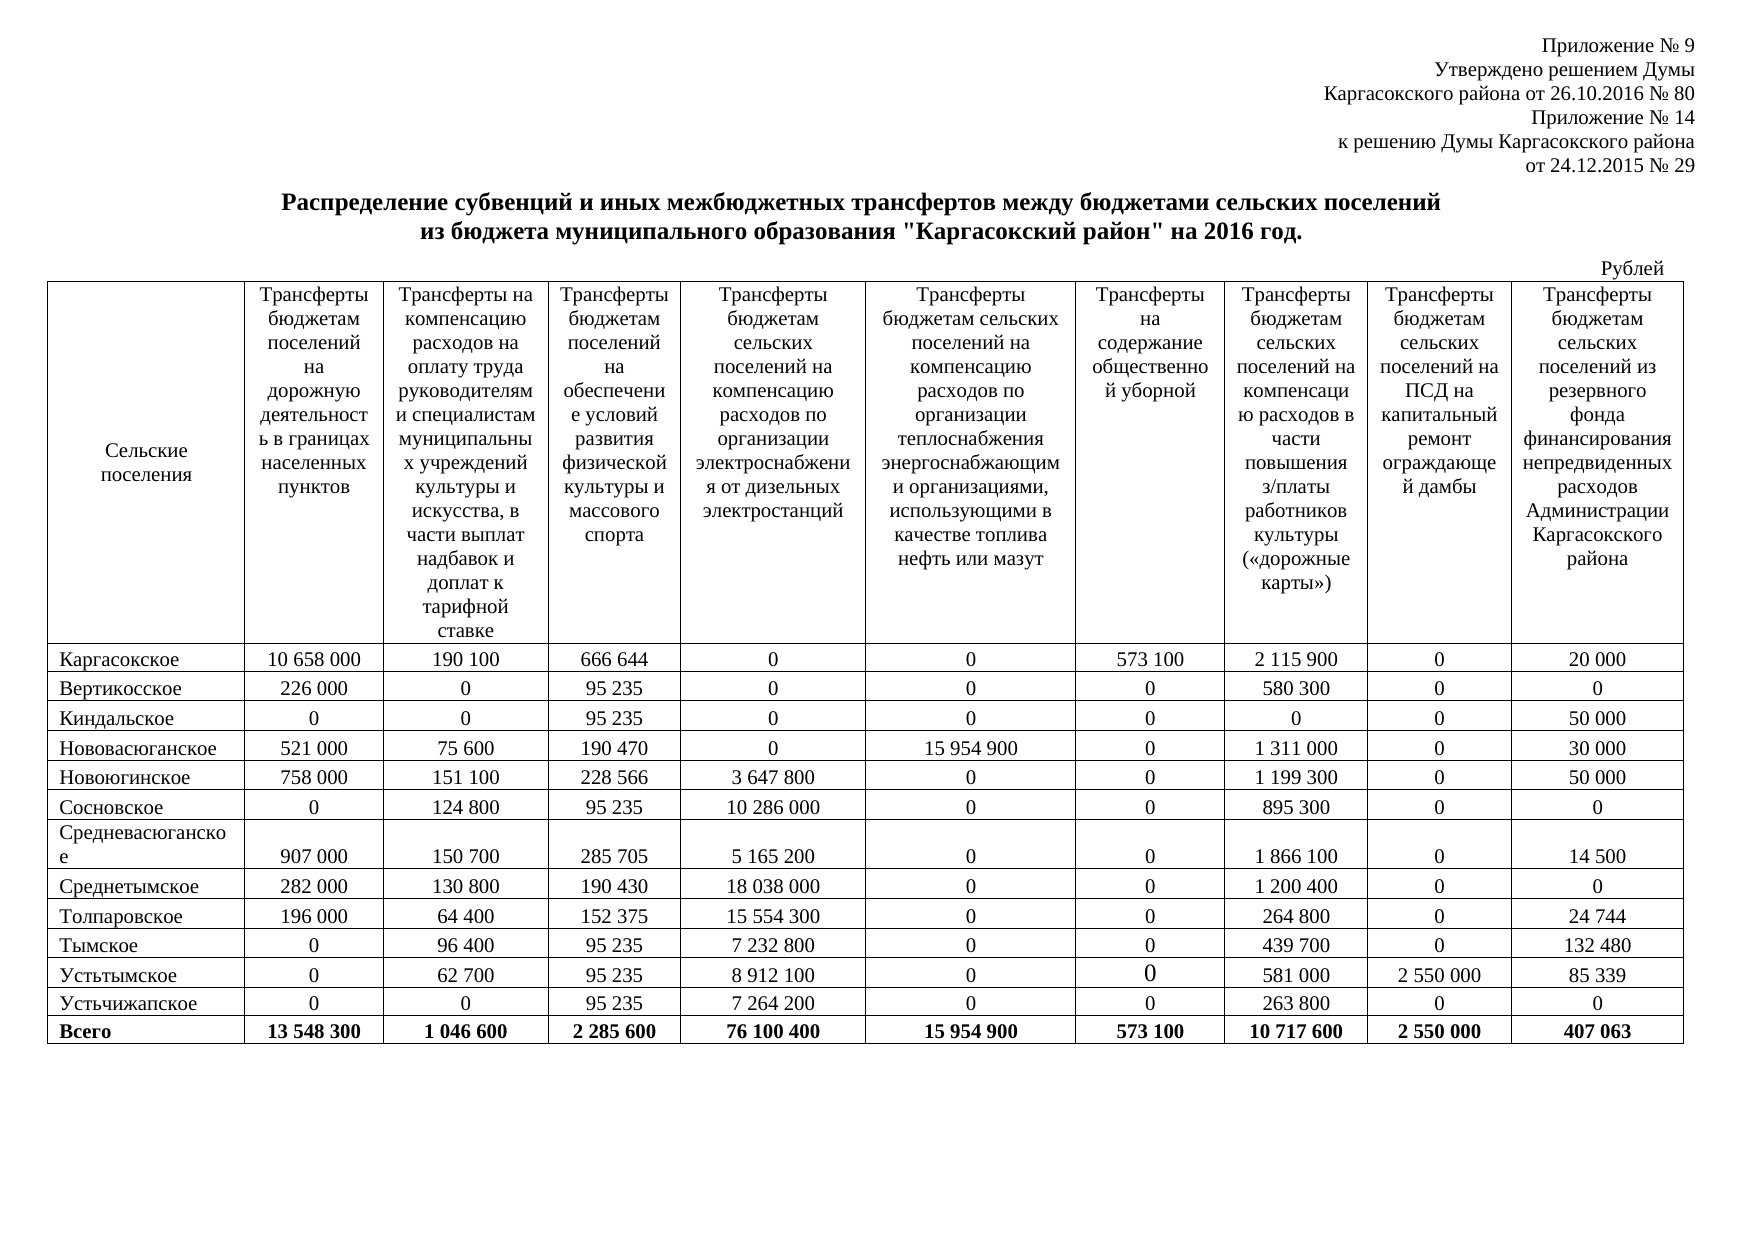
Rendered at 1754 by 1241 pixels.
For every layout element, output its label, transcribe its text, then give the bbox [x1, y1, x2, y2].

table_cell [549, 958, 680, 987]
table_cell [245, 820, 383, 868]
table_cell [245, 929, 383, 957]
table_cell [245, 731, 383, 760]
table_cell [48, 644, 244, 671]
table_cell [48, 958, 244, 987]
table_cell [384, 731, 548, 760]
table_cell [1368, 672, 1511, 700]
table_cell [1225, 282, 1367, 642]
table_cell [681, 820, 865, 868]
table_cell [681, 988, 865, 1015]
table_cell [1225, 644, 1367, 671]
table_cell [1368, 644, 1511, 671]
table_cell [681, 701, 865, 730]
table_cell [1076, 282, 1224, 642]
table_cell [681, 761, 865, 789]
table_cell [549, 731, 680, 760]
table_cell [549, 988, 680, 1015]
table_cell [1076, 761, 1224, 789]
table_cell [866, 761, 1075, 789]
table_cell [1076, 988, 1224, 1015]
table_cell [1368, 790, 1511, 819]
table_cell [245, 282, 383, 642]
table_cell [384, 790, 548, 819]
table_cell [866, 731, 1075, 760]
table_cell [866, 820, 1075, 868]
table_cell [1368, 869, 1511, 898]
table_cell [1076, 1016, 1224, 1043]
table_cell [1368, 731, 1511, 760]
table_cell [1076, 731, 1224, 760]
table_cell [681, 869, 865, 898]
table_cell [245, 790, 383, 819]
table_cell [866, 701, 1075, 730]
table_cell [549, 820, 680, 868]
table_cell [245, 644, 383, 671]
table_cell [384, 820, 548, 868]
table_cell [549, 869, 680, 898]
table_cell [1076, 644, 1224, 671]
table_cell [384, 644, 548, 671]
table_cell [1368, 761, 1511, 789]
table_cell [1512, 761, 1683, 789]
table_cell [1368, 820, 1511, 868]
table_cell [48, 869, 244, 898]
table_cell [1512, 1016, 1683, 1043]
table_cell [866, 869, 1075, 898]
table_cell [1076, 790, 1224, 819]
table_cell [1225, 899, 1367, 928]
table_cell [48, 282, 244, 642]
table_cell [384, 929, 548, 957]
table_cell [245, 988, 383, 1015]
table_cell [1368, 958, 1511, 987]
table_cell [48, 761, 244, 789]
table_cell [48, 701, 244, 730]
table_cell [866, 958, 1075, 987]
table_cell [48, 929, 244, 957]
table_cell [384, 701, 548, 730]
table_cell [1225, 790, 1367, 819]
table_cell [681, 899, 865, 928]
text к решению Думы Каргасокского района [59, 129, 1695, 153]
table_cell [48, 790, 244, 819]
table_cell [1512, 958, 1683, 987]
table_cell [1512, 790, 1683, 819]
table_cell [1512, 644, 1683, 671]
text от 24.12.2015 № 29 [59, 153, 1695, 177]
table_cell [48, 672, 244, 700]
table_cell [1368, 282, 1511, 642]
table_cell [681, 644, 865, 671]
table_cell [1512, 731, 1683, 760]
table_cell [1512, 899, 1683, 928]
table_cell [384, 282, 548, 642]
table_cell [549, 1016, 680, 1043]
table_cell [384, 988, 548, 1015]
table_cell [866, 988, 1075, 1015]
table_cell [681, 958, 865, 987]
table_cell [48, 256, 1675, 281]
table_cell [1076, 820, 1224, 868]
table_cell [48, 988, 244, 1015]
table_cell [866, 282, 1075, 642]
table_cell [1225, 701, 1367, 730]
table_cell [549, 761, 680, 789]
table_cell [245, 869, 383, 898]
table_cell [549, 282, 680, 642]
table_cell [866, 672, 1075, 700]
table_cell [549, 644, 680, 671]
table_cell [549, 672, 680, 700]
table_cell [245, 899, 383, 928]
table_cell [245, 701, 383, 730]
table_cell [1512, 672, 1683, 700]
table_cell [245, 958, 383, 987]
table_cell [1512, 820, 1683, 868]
text Приложение № 9 [59, 32, 1695, 57]
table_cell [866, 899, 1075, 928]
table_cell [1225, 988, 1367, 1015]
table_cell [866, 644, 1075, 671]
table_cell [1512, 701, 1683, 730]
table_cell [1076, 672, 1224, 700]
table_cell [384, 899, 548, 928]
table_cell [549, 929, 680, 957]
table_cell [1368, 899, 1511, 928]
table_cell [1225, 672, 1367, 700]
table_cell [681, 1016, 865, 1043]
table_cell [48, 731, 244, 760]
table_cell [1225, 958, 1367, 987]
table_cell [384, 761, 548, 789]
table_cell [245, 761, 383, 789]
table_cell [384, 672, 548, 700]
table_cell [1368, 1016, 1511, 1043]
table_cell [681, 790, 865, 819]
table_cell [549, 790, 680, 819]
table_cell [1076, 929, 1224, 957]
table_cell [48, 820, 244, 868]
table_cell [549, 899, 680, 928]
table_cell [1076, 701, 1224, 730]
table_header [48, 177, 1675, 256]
text Утверждено решением Думы [59, 57, 1695, 81]
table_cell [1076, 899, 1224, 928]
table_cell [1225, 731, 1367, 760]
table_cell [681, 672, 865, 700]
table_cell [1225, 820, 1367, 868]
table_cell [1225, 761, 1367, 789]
text Приложение № 14 [59, 105, 1695, 129]
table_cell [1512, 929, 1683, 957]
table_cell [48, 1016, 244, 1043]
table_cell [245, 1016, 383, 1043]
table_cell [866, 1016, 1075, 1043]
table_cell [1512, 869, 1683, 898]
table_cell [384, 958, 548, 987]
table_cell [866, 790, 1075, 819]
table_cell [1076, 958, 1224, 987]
text Каргасокского района от 26.10.2016 № 80 [59, 81, 1695, 105]
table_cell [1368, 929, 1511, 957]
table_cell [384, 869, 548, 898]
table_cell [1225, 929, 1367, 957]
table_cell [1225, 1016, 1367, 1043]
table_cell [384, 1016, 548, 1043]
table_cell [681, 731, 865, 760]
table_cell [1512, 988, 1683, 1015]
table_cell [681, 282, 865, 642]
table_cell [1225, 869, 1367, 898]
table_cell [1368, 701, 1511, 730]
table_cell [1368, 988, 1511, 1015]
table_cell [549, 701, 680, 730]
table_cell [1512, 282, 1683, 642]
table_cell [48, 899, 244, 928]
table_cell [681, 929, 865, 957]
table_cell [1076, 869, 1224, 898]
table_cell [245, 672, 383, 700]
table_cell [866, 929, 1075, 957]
